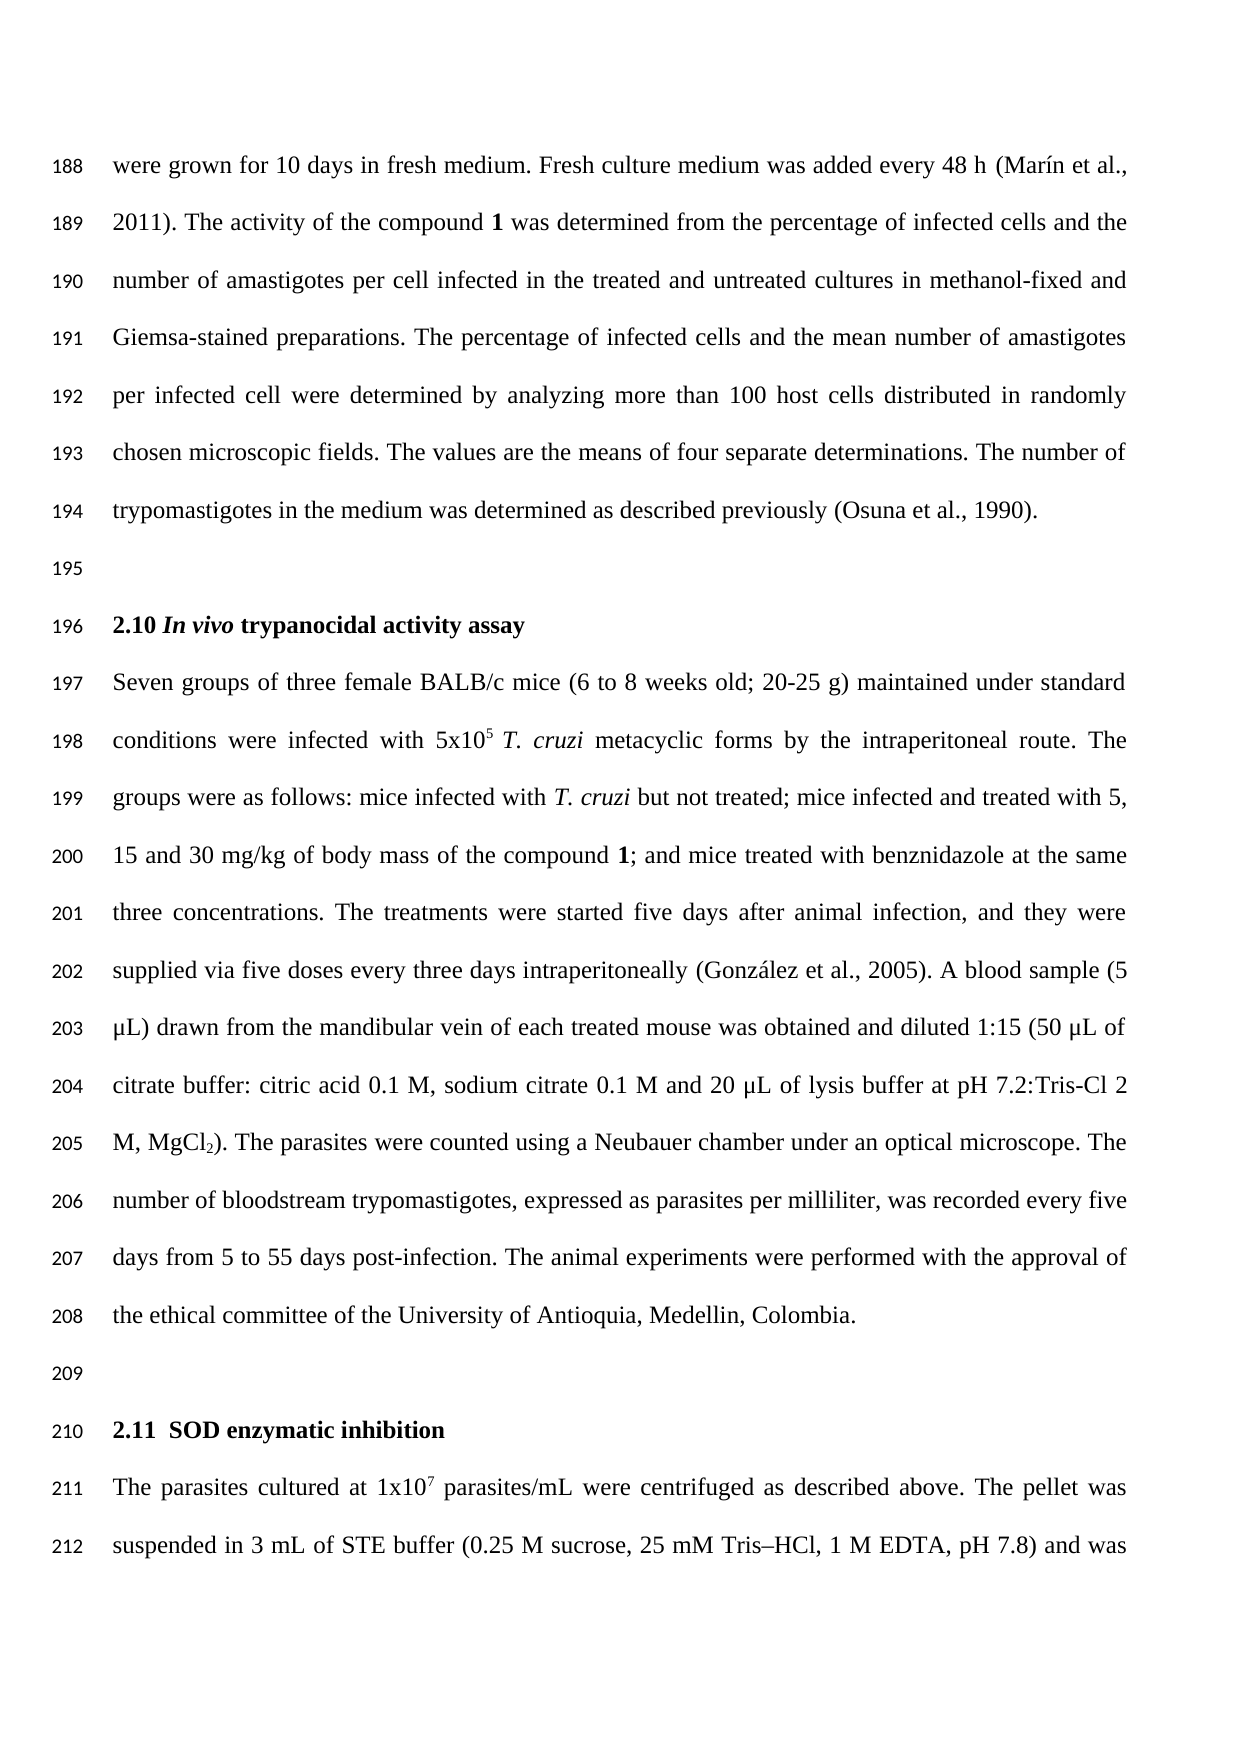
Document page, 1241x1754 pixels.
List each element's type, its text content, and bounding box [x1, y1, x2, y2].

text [112, 150, 1128, 524]
text Seven groups of three female BALB/c mice (6 to 8 weeks old; 20-25 g) maintained under standard conditions were infected with 5x105 T. cruzi metacyclic forms by the intraperitoneal route. The groups were as follows: mice infected with T. cruzi but not treated; mice infected and treated with 5, 15 and 30 mg/kg of body mass of the compound 1; and mice treated with benznidazole at the same three concentrations. The treatments were started five days after animal infection, and they were supplied via five doses every three days intraperitoneally (González et al., 2005). A blood sample (5 μL) drawn from the mandibular vein of each treated mouse was obtained and diluted 1:15 (50 μL of citrate buffer: citric acid 0.1 M, sodium citrate 0.1 M and 20 μL of lysis buffer at pH 7.2:Tris-Cl 2 M, MgCl2). The parasites were counted using a Neubauer chamber under an optical microscope. The number of bloodstream trypomastigotes, expressed as parasites per milliliter, was recorded every five days from 5 to 55 days post-infection. The animal experiments were performed with the approval of the ethical committee of the University of Antioquia, Medellin, Colombia. [112, 667, 1128, 1329]
text 2.10 In vivo trypanocidal activity assay [112, 610, 1128, 639]
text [112, 1472, 1128, 1559]
text 2.11 SOD enzymatic inhibition [112, 1415, 1128, 1444]
